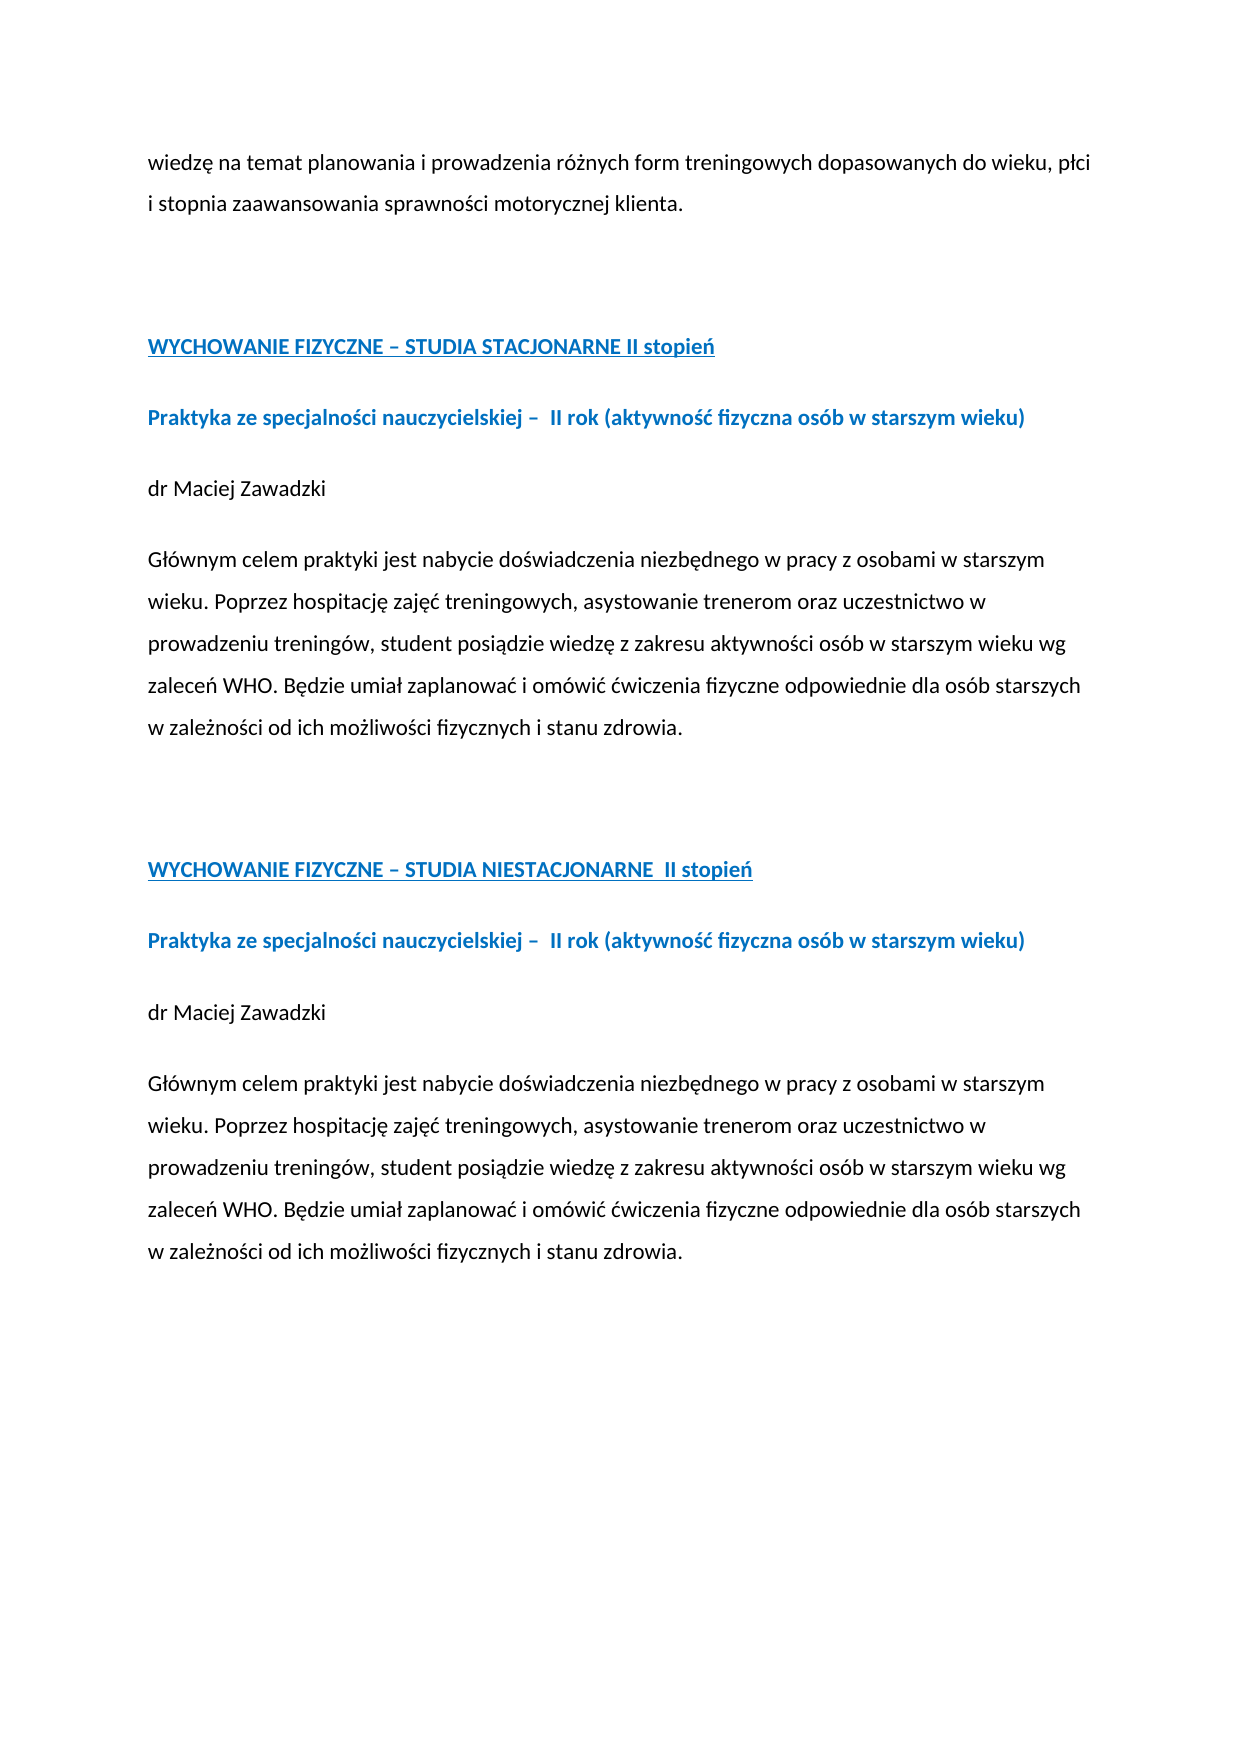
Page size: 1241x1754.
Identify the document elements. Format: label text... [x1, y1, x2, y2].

text Głównym celem praktyki jest nabycie doświadczenia niezbędnego w pracy z osobami w starszym wieku. Poprzez hospitację zajęć treningowych, asystowanie trenerom oraz uczestnictwo w prowadzeniu treningów, student posiądzie wiedzę z zakresu aktywności osób w starszym wieku wg zaleceń WHO. Będzie umiał zaplanować i omówić ćwiczenia fizyczne odpowiednie dla osób starszych w zależności od ich możliwości fizycznych i stanu zdrowia. [148, 1069, 1093, 1265]
text WYCHOWANIE FIZYCZNE – STUDIA NIESTACJONARNE II stopień [148, 856, 1093, 883]
text Praktyka ze specjalności nauczycielskiej – II rok (aktywność fizyczna osób w starszym wieku) [148, 403, 1093, 431]
text Praktyka ze specjalności nauczycielskiej – II rok (aktywność fizyczna osób w starszym wieku) [148, 927, 1093, 955]
text dr Maciej Zawadzki [148, 998, 1093, 1026]
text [148, 148, 1093, 218]
text dr Maciej Zawadzki [148, 474, 1093, 502]
text WYCHOWANIE FIZYCZNE – STUDIA STACJONARNE II stopień [148, 332, 1093, 360]
text Głównym celem praktyki jest nabycie doświadczenia niezbędnego w pracy z osobami w starszym wieku. Poprzez hospitację zajęć treningowych, asystowanie trenerom oraz uczestnictwo w prowadzeniu treningów, student posiądzie wiedzę z zakresu aktywności osób w starszym wieku wg zaleceń WHO. Będzie umiał zaplanować i omówić ćwiczenia fizyczne odpowiednie dla osób starszych w zależności od ich możliwości fizycznych i stanu zdrowia. [148, 545, 1093, 741]
